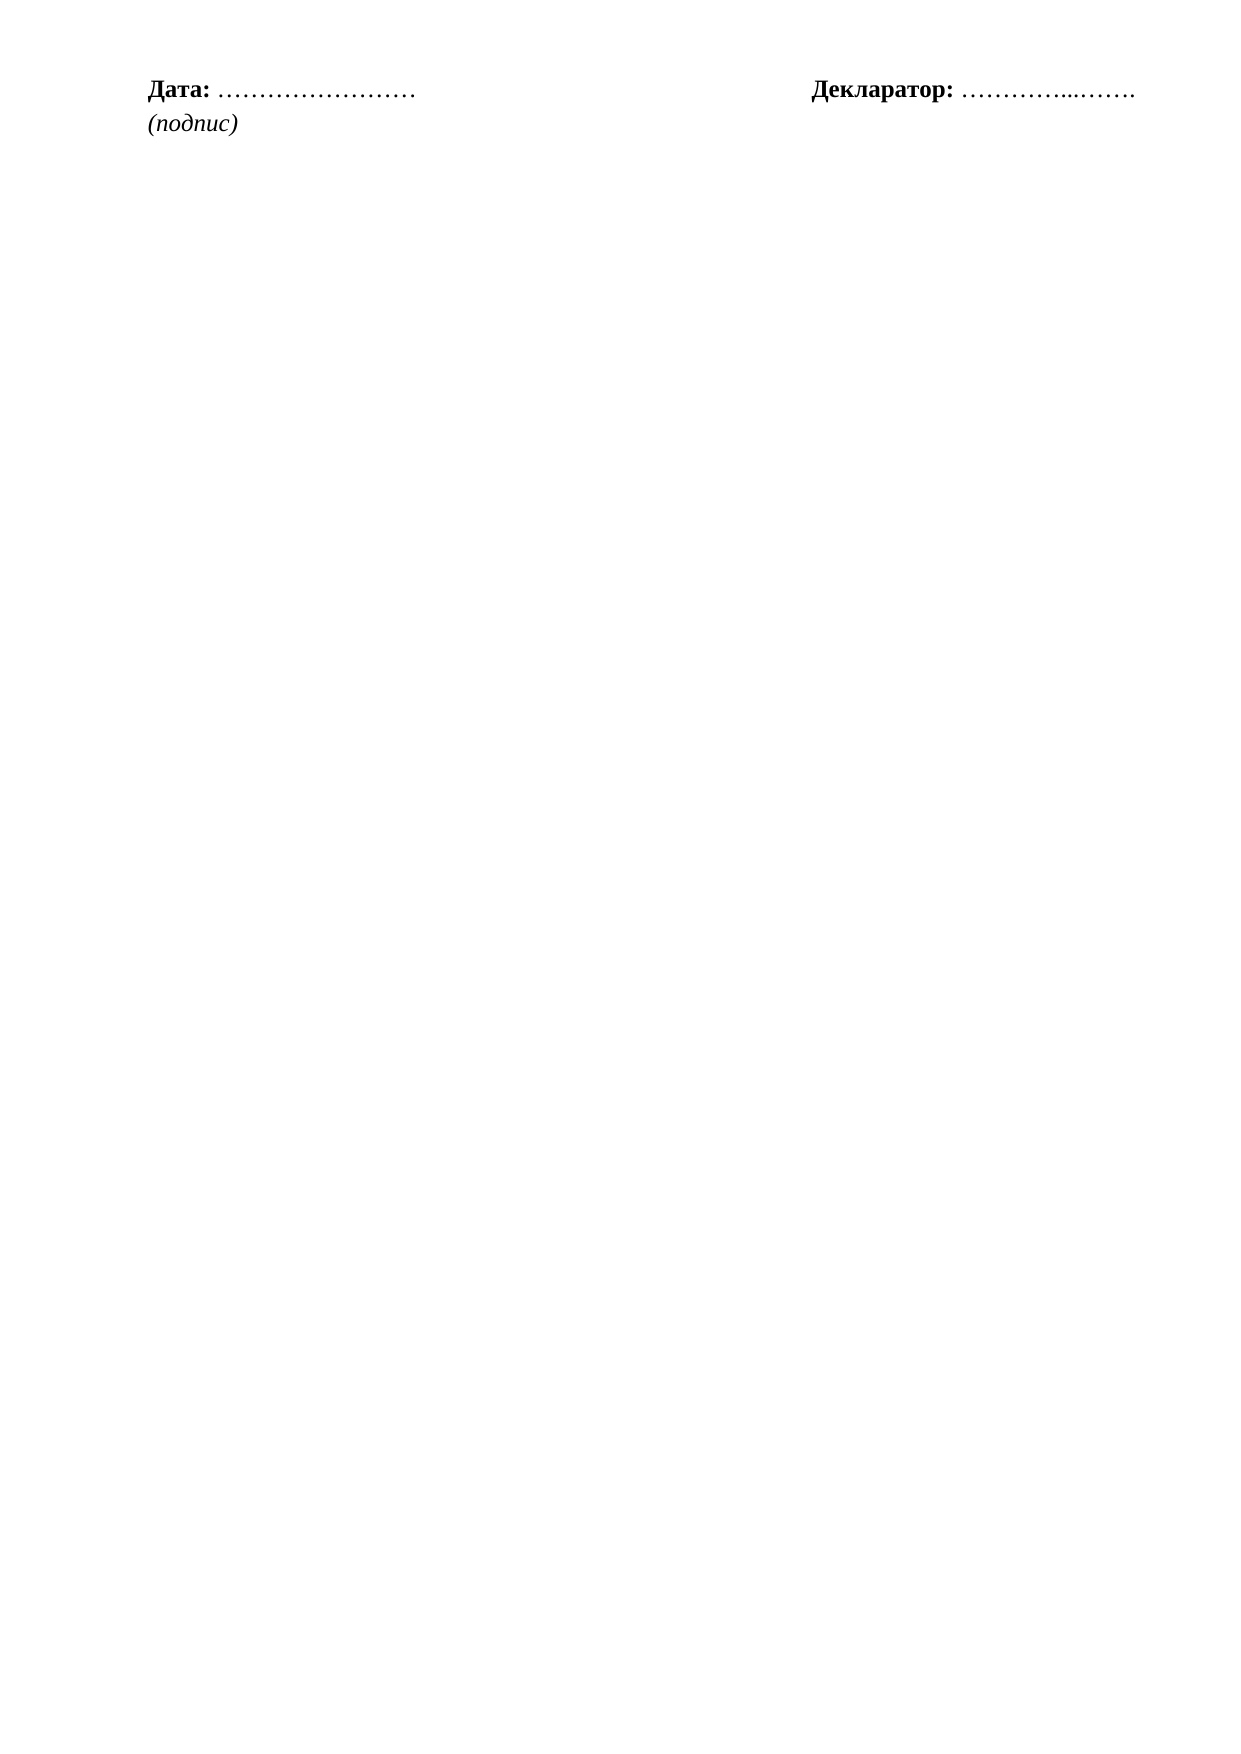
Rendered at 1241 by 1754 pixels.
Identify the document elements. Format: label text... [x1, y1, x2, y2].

text Дата: …………………… Декларатор: …………...……. [148, 74, 1137, 103]
text (подпис) [148, 108, 1137, 137]
